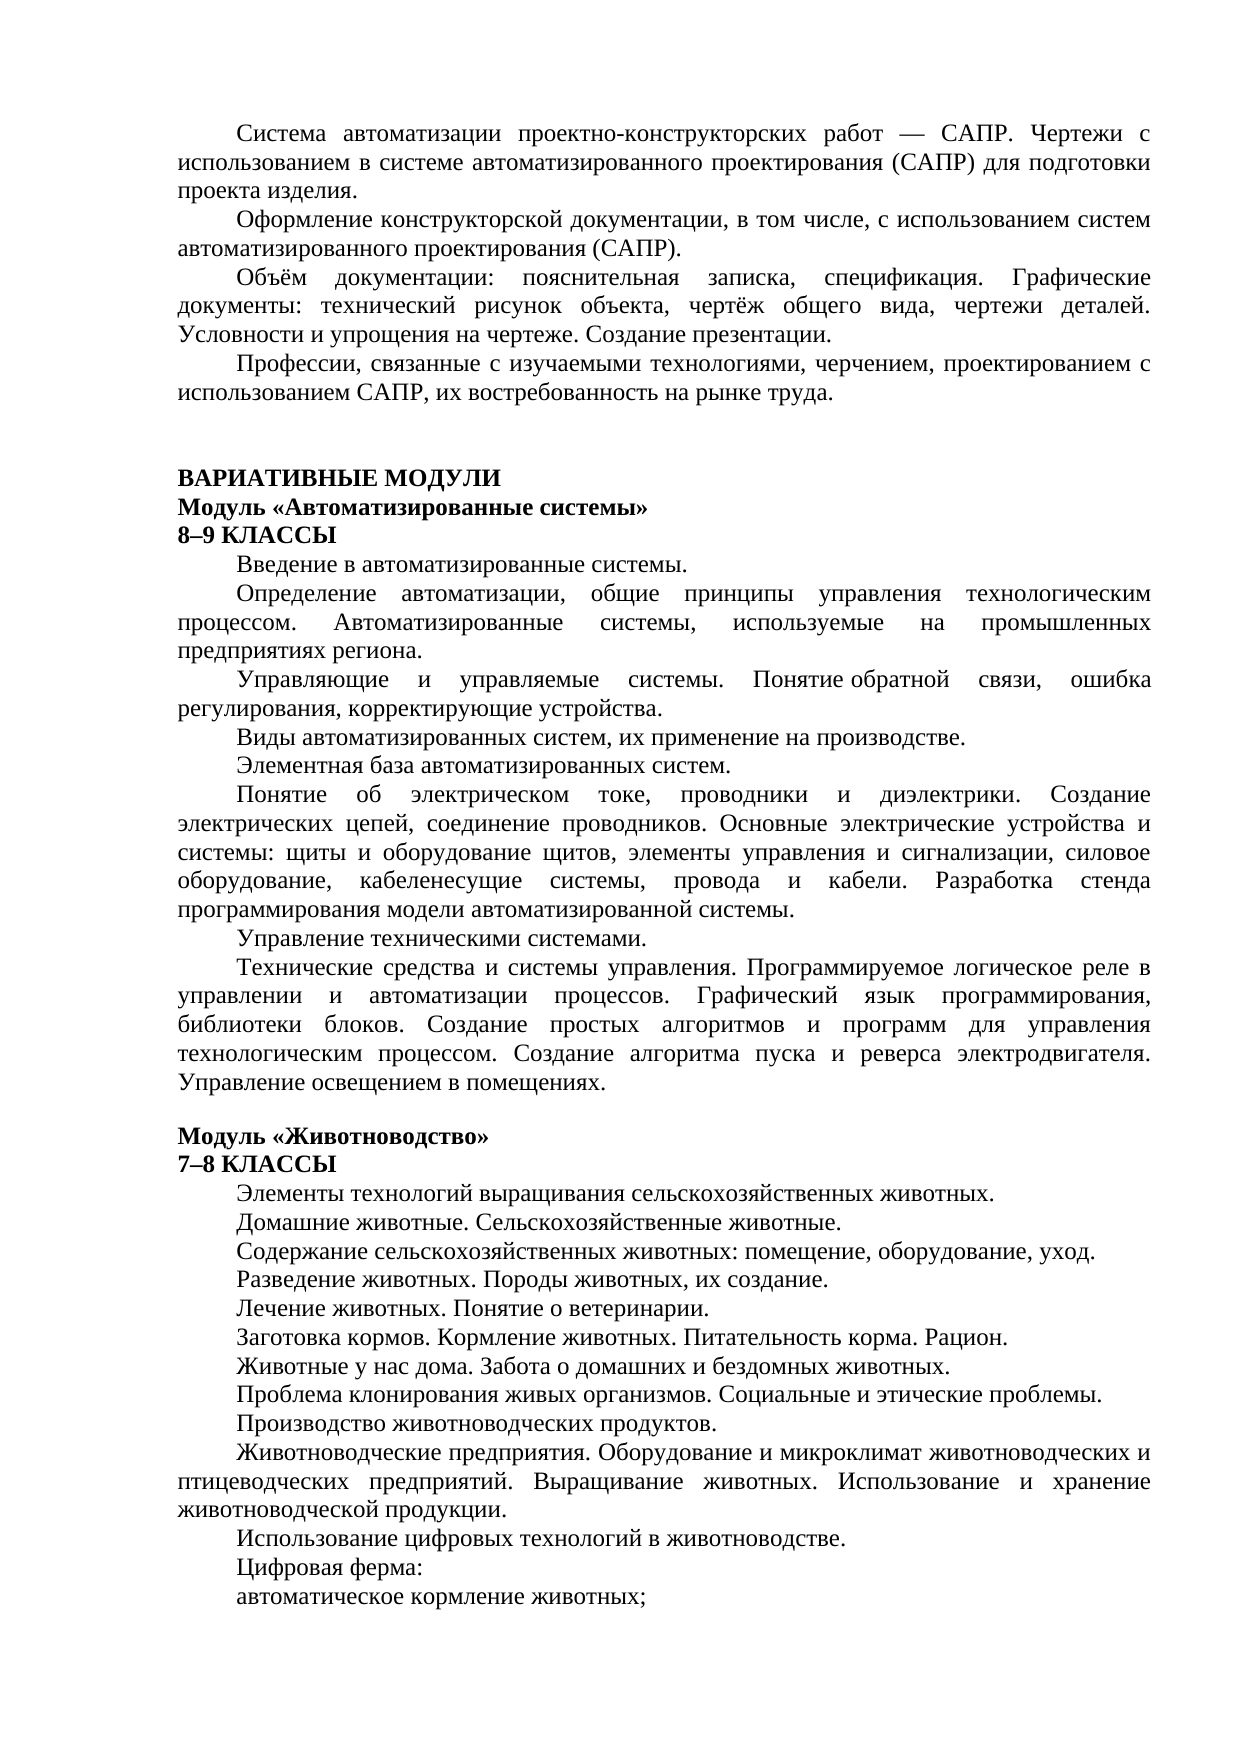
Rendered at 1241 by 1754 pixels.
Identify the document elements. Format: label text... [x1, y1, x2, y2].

text Элементная база автоматизированных систем. [177, 751, 1152, 779]
text ВАРИАТИВНЫЕ МОДУЛИ [177, 463, 1152, 492]
text Понятие об электрическом токе, проводники и диэлектрики. Создание электрических цепей, соединение проводников. Основные электрические устройства и системы: щиты и оборудование щитов, элементы управления и сигнализации, силовое оборудование, кабеленесущие системы, провода и кабели. Разработка стенда программирования модели автоматизированной системы. [177, 779, 1152, 923]
text Виды автоматизированных систем, их применение на производстве. [177, 722, 1152, 751]
text Объём документации: пояснительная записка, спецификация. Графические документы: технический рисунок объекта, чертёж общего вида, чертежи деталей. Условности и упрощения на чертеже. Создание презентации. [177, 262, 1152, 348]
text Животноводческие предприятия. Оборудование и микроклимат животноводческих и птицеводческих предприятий. Выращивание животных. Использование и хранение животноводческой продукции. [177, 1437, 1152, 1523]
text Введение в автоматизированные системы. [177, 549, 1152, 578]
text Проблема клонирования живых организмов. Социальные и этические проблемы. [177, 1379, 1152, 1408]
text Технические средства и системы управления. Программируемое логическое реле в управлении и автоматизации процессов. Графический язык программирования, библиотеки блоков. Создание простых алгоритмов и программ для управления технологическим процессом. Создание алгоритма пуска и реверса электродвигателя. Управление освещением в помещениях. [177, 952, 1152, 1096]
text автоматическое кормление животных; [177, 1581, 1152, 1609]
text Система автоматизации проектно-конструкторских работ — САПР. Чертежи с использованием в системе автоматизированного проектирования (САПР) для подготовки проекта изделия. [177, 118, 1152, 204]
text Цифровая ферма: [177, 1552, 1152, 1581]
text Оформление конструкторской документации, в том числе, с использованием систем автоматизированного проектирования (САПР). [177, 204, 1152, 262]
text 8–9 КЛАССЫ [177, 521, 1152, 549]
text Профессии, связанные с изучаемыми технологиями, черчением, проектированием с использованием САПР, их востребованность на рынке труда. [177, 348, 1152, 406]
text Животные у нас дома. Забота о домашних и бездомных животных. [177, 1351, 1152, 1379]
text Использование цифровых технологий в животноводстве. [177, 1523, 1152, 1552]
text Производство животноводческих продуктов. [177, 1408, 1152, 1437]
text Лечение животных. Понятие о ветеринарии. [177, 1293, 1152, 1322]
text Определение автоматизации, общие принципы управления технологическим процессом. Автоматизированные системы, используемые на промышленных предприятиях региона. [177, 578, 1152, 664]
text Модуль «Животноводство» [177, 1121, 1152, 1149]
text 7–8 КЛАССЫ [177, 1149, 1152, 1178]
text Управление техническими системами. [177, 923, 1152, 952]
text Модуль «Автоматизированные системы» [177, 492, 1152, 521]
text Элементы технологий выращивания сельскохозяйственных животных. [177, 1178, 1152, 1207]
text Домашние животные. Сельскохозяйственные животные. [177, 1207, 1152, 1236]
text Заготовка кормов. Кормление животных. Питательность корма. Рацион. [177, 1322, 1152, 1351]
text Содержание сельскохозяйственных животных: помещение, оборудование, уход. [177, 1236, 1152, 1264]
text Разведение животных. Породы животных, их создание. [177, 1264, 1152, 1293]
text Управляющие и управляемые системы. Понятие обратной связи, ошибка регулирования, корректирующие устройства. [177, 664, 1152, 722]
